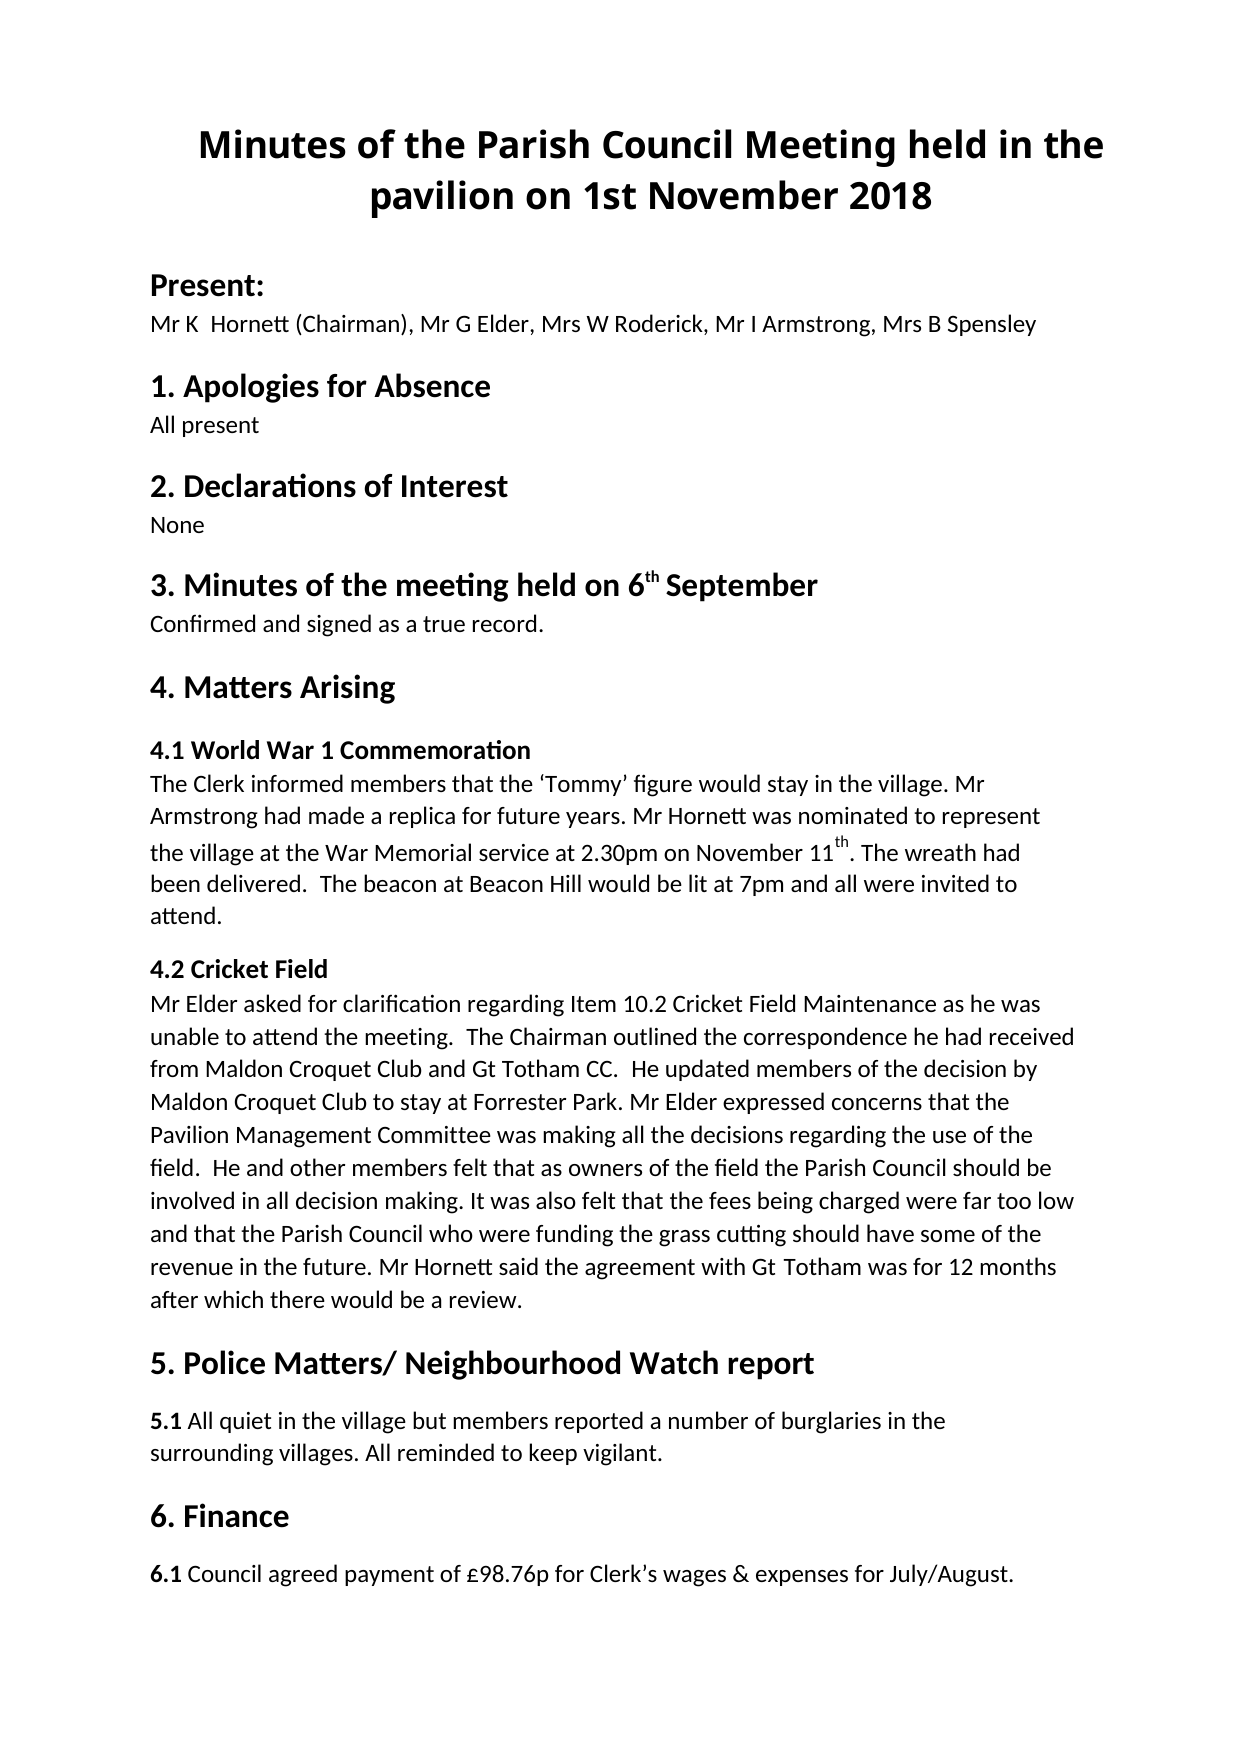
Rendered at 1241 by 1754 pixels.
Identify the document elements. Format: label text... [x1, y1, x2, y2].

subtitle 1. Apologies for Absence [150, 366, 1152, 406]
subtitle 4.2 Cricket Field [150, 952, 1152, 985]
subtitle 4.1 World War 1 Commemoration [150, 733, 1152, 766]
text Confirmed and signed as a true record. [150, 608, 1047, 639]
subtitle 4. Matters Arising [150, 666, 1152, 707]
text 6.1 Council agreed payment of £98.76p for Clerk’s wages & expenses for July/August. [150, 1558, 1154, 1588]
subtitle 5. Police Matters/ Neighbourhood Watch report [150, 1342, 1152, 1383]
text Mr K Hornett (Chairman), Mr G Elder, Mrs W Roderick, Mr I Armstrong, Mrs B Spensley [150, 308, 1079, 338]
subtitle Present: [150, 264, 1152, 305]
text All present [150, 409, 1154, 440]
subtitle 3. Minutes of the meeting held on 6th September [150, 564, 1152, 605]
text 5.1 All quiet in the village but members reported a number of burglaries in the surrounding villages. All reminded to keep vigilant. [150, 1405, 977, 1468]
text Mr Elder asked for clarification regarding Item 10.2 Cricket Field Maintenance as he was unable to attend the meeting. The Chairman outlined the correspondence he had received from Maldon Croquet Club and Gt Totham CC. He updated members of the decision by Maldon Croquet Club to stay at Forrester Park. Mr Elder expressed concerns that the Pavilion Management Committee was making all the decisions regarding the use of the field. He and other members felt that as owners of the field the Parish Council should be involved in all decision making. It was also felt that the fees being charged were far too low and that the Parish Council who were funding the grass cutting should have some of the revenue in the future. Mr Hornett said the agreement with Gt Totham was for 12 months after which there would be a review. [150, 988, 1087, 1314]
subtitle 6. Finance [150, 1495, 1152, 1536]
subtitle 2. Declarations of Interest [150, 465, 1152, 506]
text The Clerk informed members that the ‘Tommy’ figure would stay in the village. Mr Armstrong had made a replica for future years. Mr Hornett was nominated to represent the village at the War Memorial service at 2.30pm on November 11th. The wreath had been delivered. The beacon at Beacon Hill would be lit at 7pm and all were invited to attend. [150, 768, 1062, 930]
text None [150, 509, 1154, 539]
title Minutes of the Parish Council Meeting held in the pavilion on 1st November 2018 [150, 118, 1152, 220]
